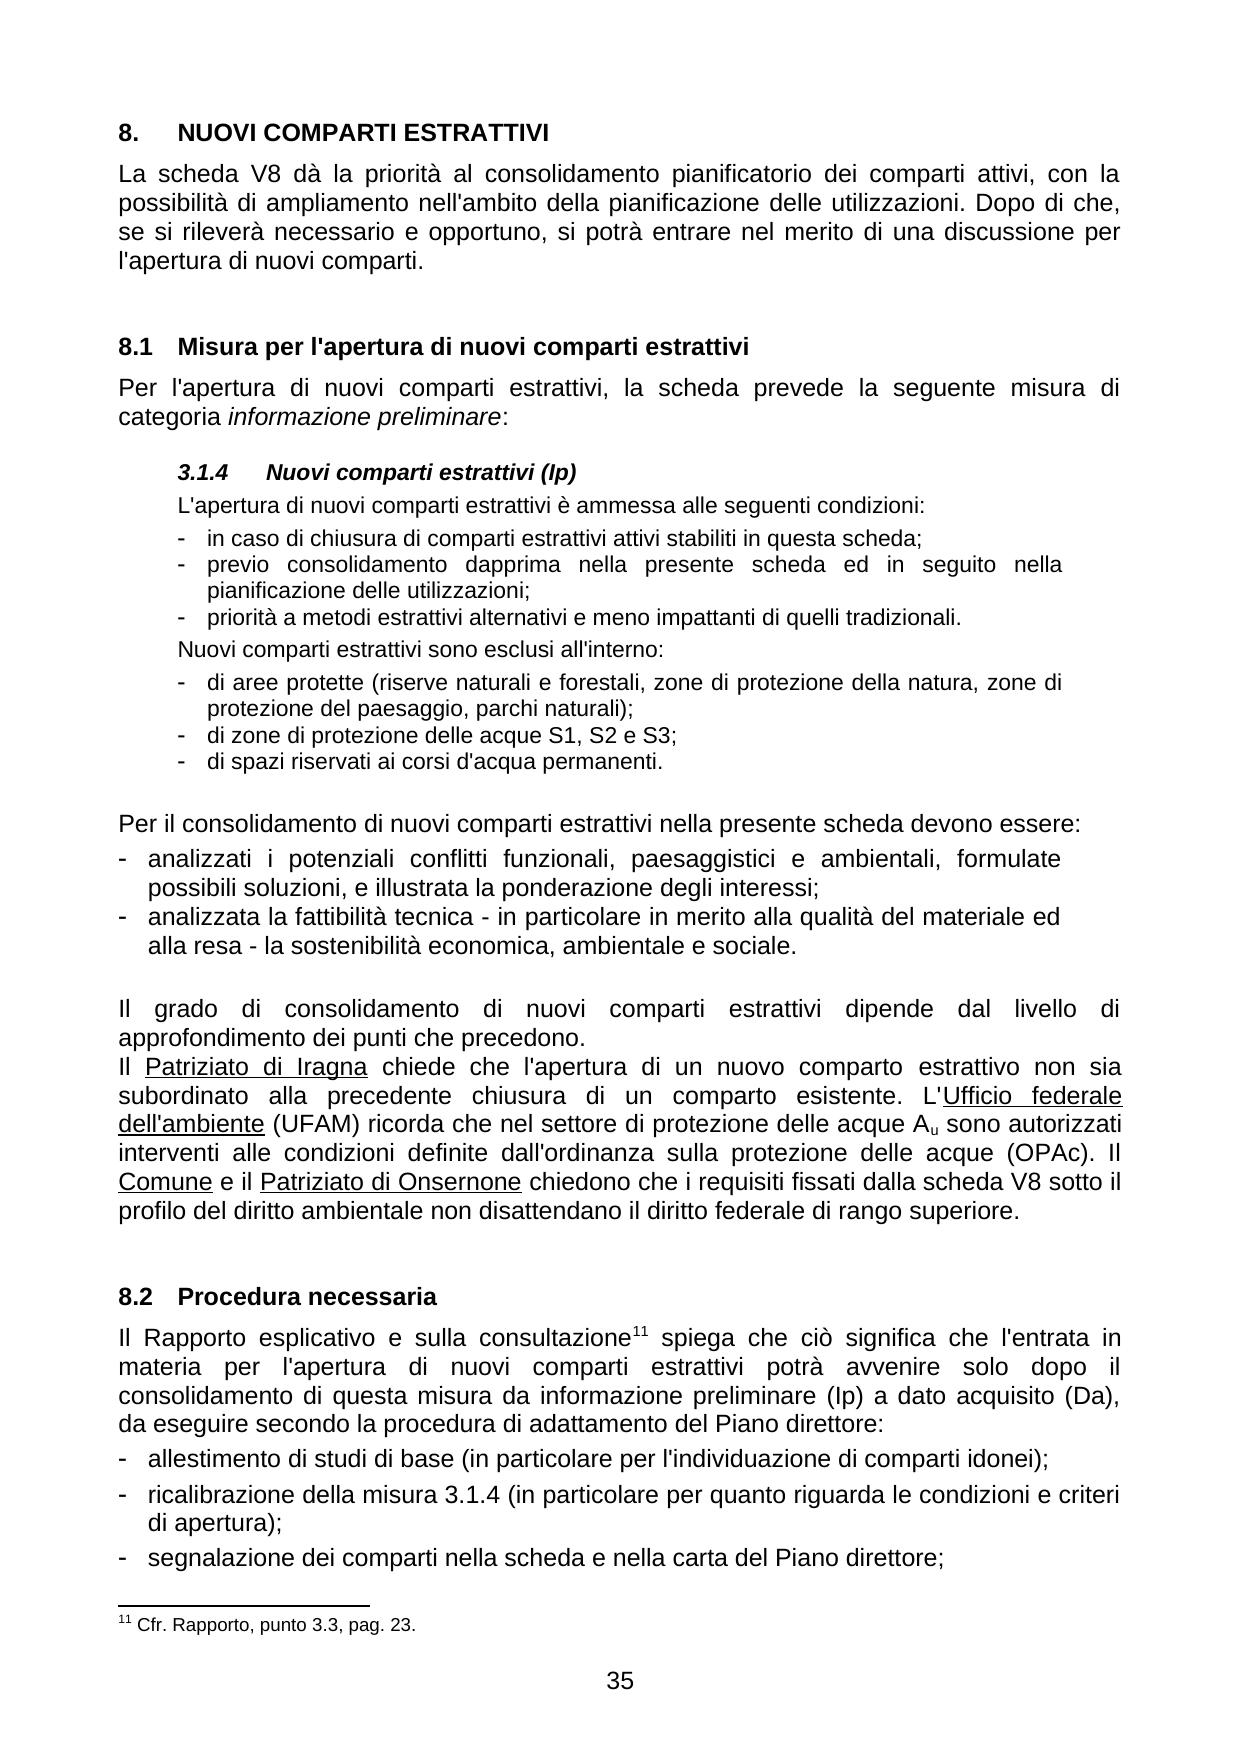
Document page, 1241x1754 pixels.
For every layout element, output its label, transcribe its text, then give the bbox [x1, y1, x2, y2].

list analizzata la fattibilità tecnica - in particolare in merito alla qualità del materiale ed alla resa - la sostenibilità economica, ambientale e sociale. [118, 902, 1063, 959]
list previo consolidamento dapprima nella presente scheda ed in seguito nella pianificazione delle utilizzazioni; [177, 551, 1063, 604]
text La scheda V8 dà la priorità al consolidamento pianificatorio dei comparti attivi, con la possibilità di ampliamento nell'ambito della pianificazione delle utilizzazioni. Dopo di che, se si rileverà necessario e opportuno, si potrà entrare nel merito di una discussione per l'apertura di nuovi comparti. [118, 159, 1122, 274]
list priorità a metodi estrattivi alternativi e meno impattanti di quelli tradizionali. [177, 604, 1063, 630]
list allestimento di studi di base (in particolare per l'individuazione di comparti idonei); [118, 1444, 1122, 1473]
text Per il consolidamento di nuovi comparti estrattivi nella presente scheda devono essere: [118, 809, 1122, 838]
text 3.1.4 Nuovi comparti estrattivi (Ip) [177, 459, 1063, 486]
list ricalibrazione della misura 3.1.4 (in particolare per quanto riguarda le condizioni e criteri di apertura); [118, 1479, 1122, 1537]
text Nuovi comparti estrattivi sono esclusi all'interno: [177, 636, 1063, 663]
subtitle 8.1 Misura per l'apertura di nuovi comparti estrattivi [118, 332, 1122, 361]
text Per l'apertura di nuovi comparti estrattivi, la scheda prevede la seguente misura di categoria informazione preliminare: [118, 373, 1122, 431]
list di spazi riservati ai corsi d'acqua permanenti. [177, 748, 1063, 774]
list segnalazione dei comparti nella scheda e nella carta del Piano direttore; [118, 1543, 1122, 1572]
subtitle NUOVI COMPARTI ESTRATTIVI [118, 118, 1122, 147]
text Il Rapporto esplicativo e sulla consultazione spiega che ciò significa che l'entrata in materia per l'apertura di nuovi comparti estrattivi potrà avvenire solo dopo il consolidamento di questa misura da informazione preliminare (Ip) a dato acquisito (Da), da eseguire secondo la procedura di adattamento del Piano direttore: [118, 1323, 1122, 1438]
text L'apertura di nuovi comparti estrattivi è ammessa alle seguenti condizioni: [177, 492, 1063, 518]
list di aree protette (riserve naturali e forestali, zone di protezione della natura, zone di protezione del paesaggio, parchi naturali); [177, 669, 1063, 722]
list analizzati i potenziali conflitti funzionali, paesaggistici e ambientali, formulate possibili soluzioni, e illustrata la ponderazione degli interessi; [118, 844, 1063, 902]
text Il grado di consolidamento di nuovi comparti estrattivi dipende dal livello di approfondimento dei punti che precedono. [118, 994, 1122, 1052]
list di zone di protezione delle acque S1, S2 e S3; [177, 722, 1063, 748]
list in caso di chiusura di comparti estrattivi attivi stabiliti in questa scheda; [177, 524, 1063, 551]
text Il Patriziato di Iragna chiede che l'apertura di un nuovo comparto estrattivo non sia subordinato alla precedente chiusura di un comparto esistente. L'Ufficio federale dell'ambiente (UFAM) ricorda che nel settore di protezione delle acque Au sono autorizzati interventi alle condizioni definite dall'ordinanza sulla protezione delle acque (OPAc). Il Comune e il Patriziato di Onsernone chiedono che i requisiti fissati dalla scheda V8 sotto il profilo del diritto ambientale non disattendano il diritto federale di rango superiore. [118, 1052, 1122, 1224]
subtitle 8.2 Procedura necessaria [118, 1282, 1122, 1311]
